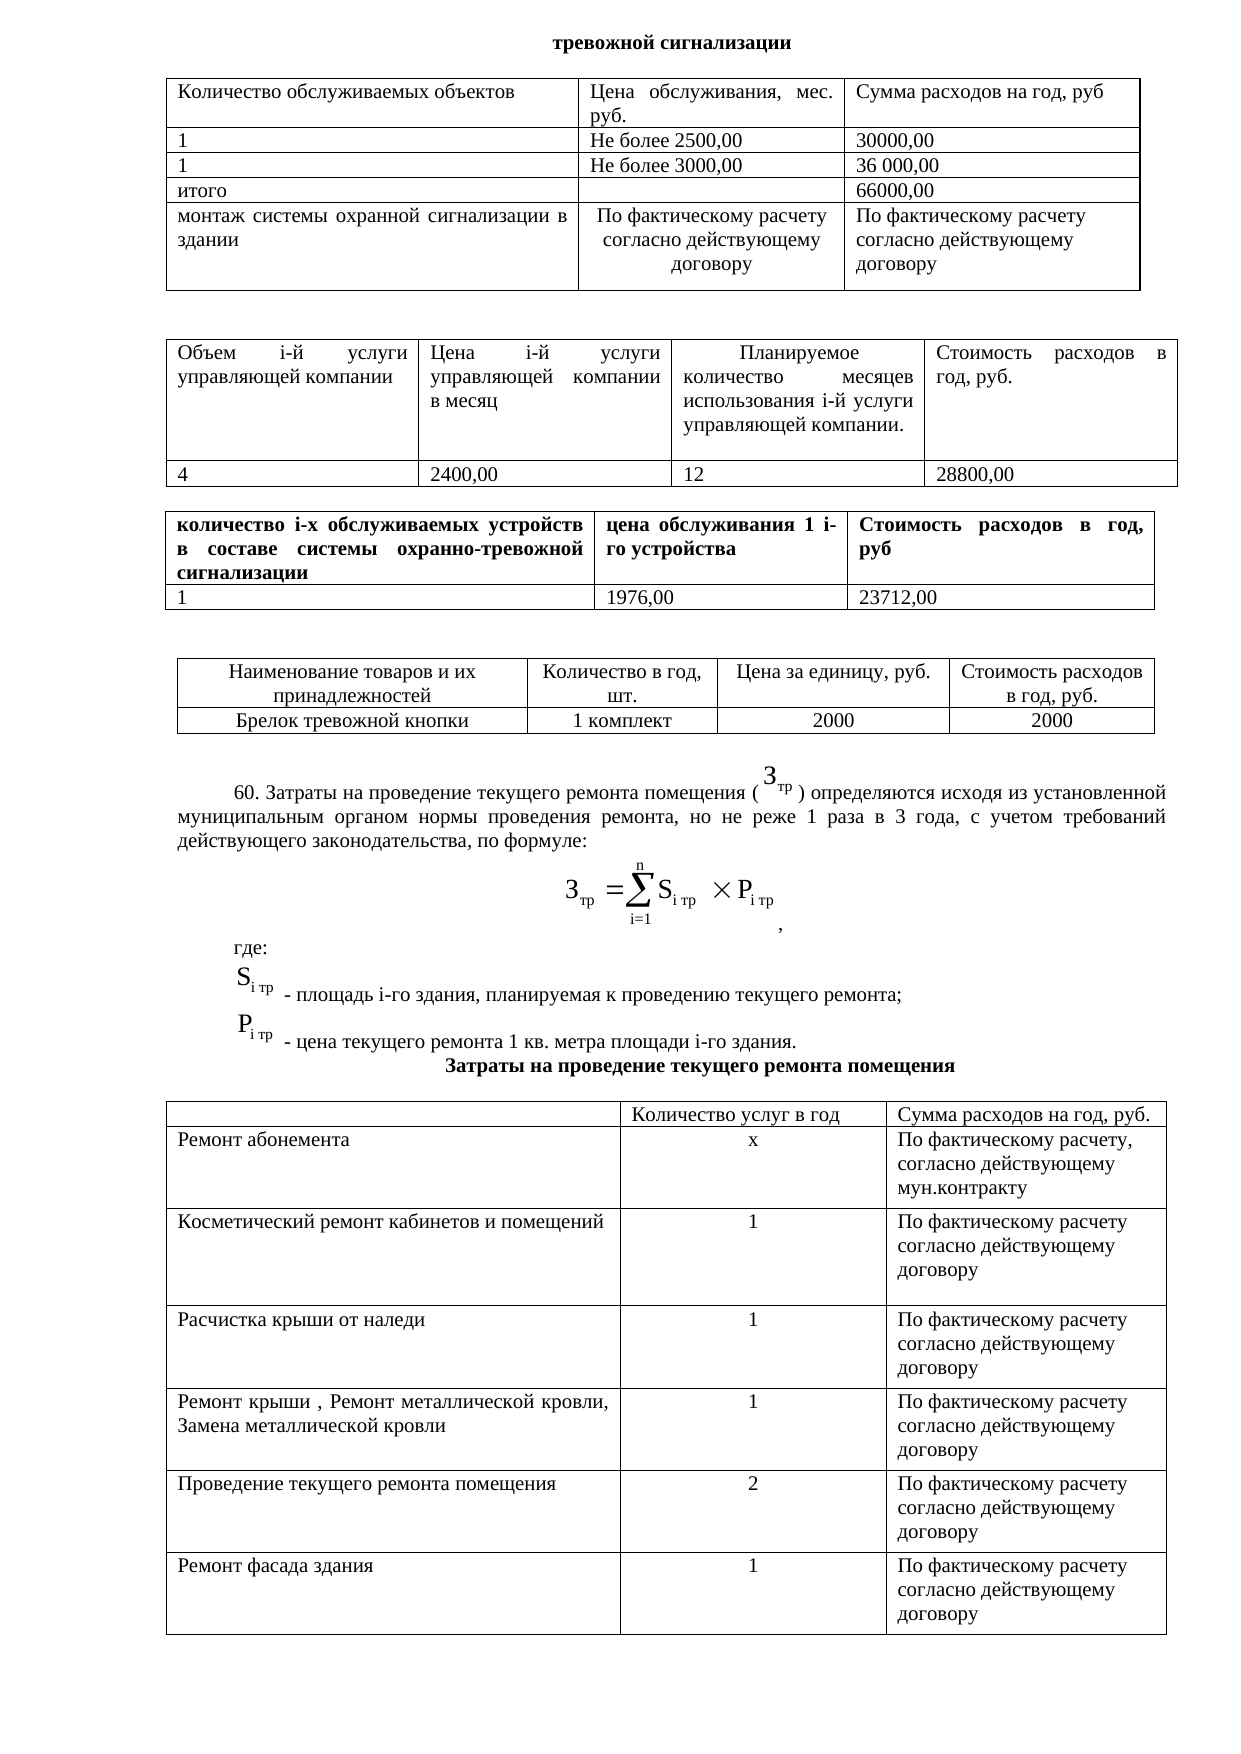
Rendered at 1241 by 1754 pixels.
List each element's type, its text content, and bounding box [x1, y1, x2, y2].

text где: [177, 935, 1167, 959]
table_cell 1 [621, 1306, 886, 1388]
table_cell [887, 1553, 1166, 1634]
table_header Планируемое количество месяцев использования i-й услуги управляющей компании. [672, 340, 924, 460]
table_cell Косметический ремонт кабинетов и помещений [167, 1209, 620, 1305]
table_cell 30000,00 [845, 128, 1139, 152]
table_cell 2 [621, 1471, 886, 1552]
table_cell итого [167, 178, 578, 202]
table_cell Ремонт абонемента [167, 1127, 620, 1208]
table_cell 1 [166, 585, 594, 609]
table_header Количество в год, шт. [528, 659, 717, 707]
table_cell 1976,00 [595, 585, 847, 609]
table_header Стоимость расходов в год, руб [848, 512, 1154, 584]
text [177, 29, 1167, 54]
table_cell По фактическому расчету, согласно действующему мун.контракту [887, 1127, 1166, 1208]
text Затраты на проведение текущего ремонта помещения [177, 1053, 1167, 1077]
text , [177, 852, 1167, 935]
table_cell 1 комплект [528, 708, 717, 732]
table_header Цена за единицу, руб. [718, 659, 949, 707]
table_cell монтаж системы охранной сигнализации в здании [167, 203, 578, 290]
table_cell 2400,00 [419, 461, 671, 486]
table_cell 66000,00 [845, 178, 1139, 202]
table_cell По фактическому расчету согласно действующему договору [579, 203, 844, 290]
table_cell 1 [167, 128, 578, 152]
table_cell 4 [167, 461, 418, 486]
table_cell 2000 [718, 708, 949, 732]
table_cell 23712,00 [848, 585, 1154, 609]
table_cell По фактическому расчету согласно действующему договору [887, 1389, 1166, 1470]
table_cell По фактическому расчету согласно действующему договору [845, 203, 1139, 290]
table_header Количество обслуживаемых объектов [167, 79, 578, 127]
table_header [167, 1102, 620, 1126]
table_header Сумма расходов на год, руб. [887, 1102, 1166, 1126]
table_cell Не более 3000,00 [579, 153, 844, 177]
table_header Цена обслуживания, мес. руб. [579, 79, 844, 127]
table_cell Расчистка крыши от наледи [167, 1306, 620, 1388]
table_cell 12 [672, 461, 924, 486]
table_cell 36 000,00 [845, 153, 1139, 177]
table_cell Ремонт крыши , Ремонт металлической кровли, Замена металлической кровли [167, 1389, 620, 1470]
table_cell 28800,00 [925, 461, 1177, 486]
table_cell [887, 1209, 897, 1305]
table_cell 1 [621, 1553, 886, 1634]
table_header Стоимость расходов в год, руб. [925, 340, 1177, 460]
text - площадь i-го здания, планируемая к проведению текущего ремонта; [177, 959, 1167, 1006]
table_header Наименование товаров и их принадлежностей [178, 659, 527, 707]
table_cell х [621, 1127, 886, 1208]
table_cell Ремонт фасада здания [167, 1553, 620, 1634]
table_cell 1 [621, 1209, 886, 1305]
table_header Цена i-й услуги управляющей компании в месяц [419, 340, 671, 460]
table_header Стоимость расходов в год, руб. [950, 659, 1154, 707]
text 60. Затраты на проведение текущего ремонта помещения () определяются исходя из установленной муниципальным органом нормы проведения ремонта, но не реже 1 раза в 3 года, с учетом требований действующего законодательства, по формуле: [177, 757, 1167, 852]
table_cell Проведение текущего ремонта помещения [167, 1471, 620, 1552]
table_header Количество услуг в год [621, 1102, 886, 1126]
table_header Объем i-й услуги управляющей компании [167, 340, 418, 460]
table_cell [579, 178, 844, 202]
table_header количество i-х обслуживаемых устройств в составе системы охранно-тревожной сигнализации [166, 512, 594, 584]
table_cell Не более 2500,00 [579, 128, 844, 152]
table_cell 1 [621, 1389, 886, 1470]
table_header цена обслуживания 1 i-го устройства [595, 512, 847, 584]
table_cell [887, 1471, 1166, 1552]
table_cell По фактическому расчету согласно действующему договору [887, 1306, 1166, 1388]
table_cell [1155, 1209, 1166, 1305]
table_cell 1 [167, 153, 578, 177]
table_header Сумма расходов на год, руб [845, 79, 1139, 127]
table_cell 2000 [950, 708, 1154, 732]
table_cell Брелок тревожной кнопки [178, 708, 527, 732]
text - цена текущего ремонта 1 кв. метра площади i-го здания. [177, 1006, 1167, 1053]
